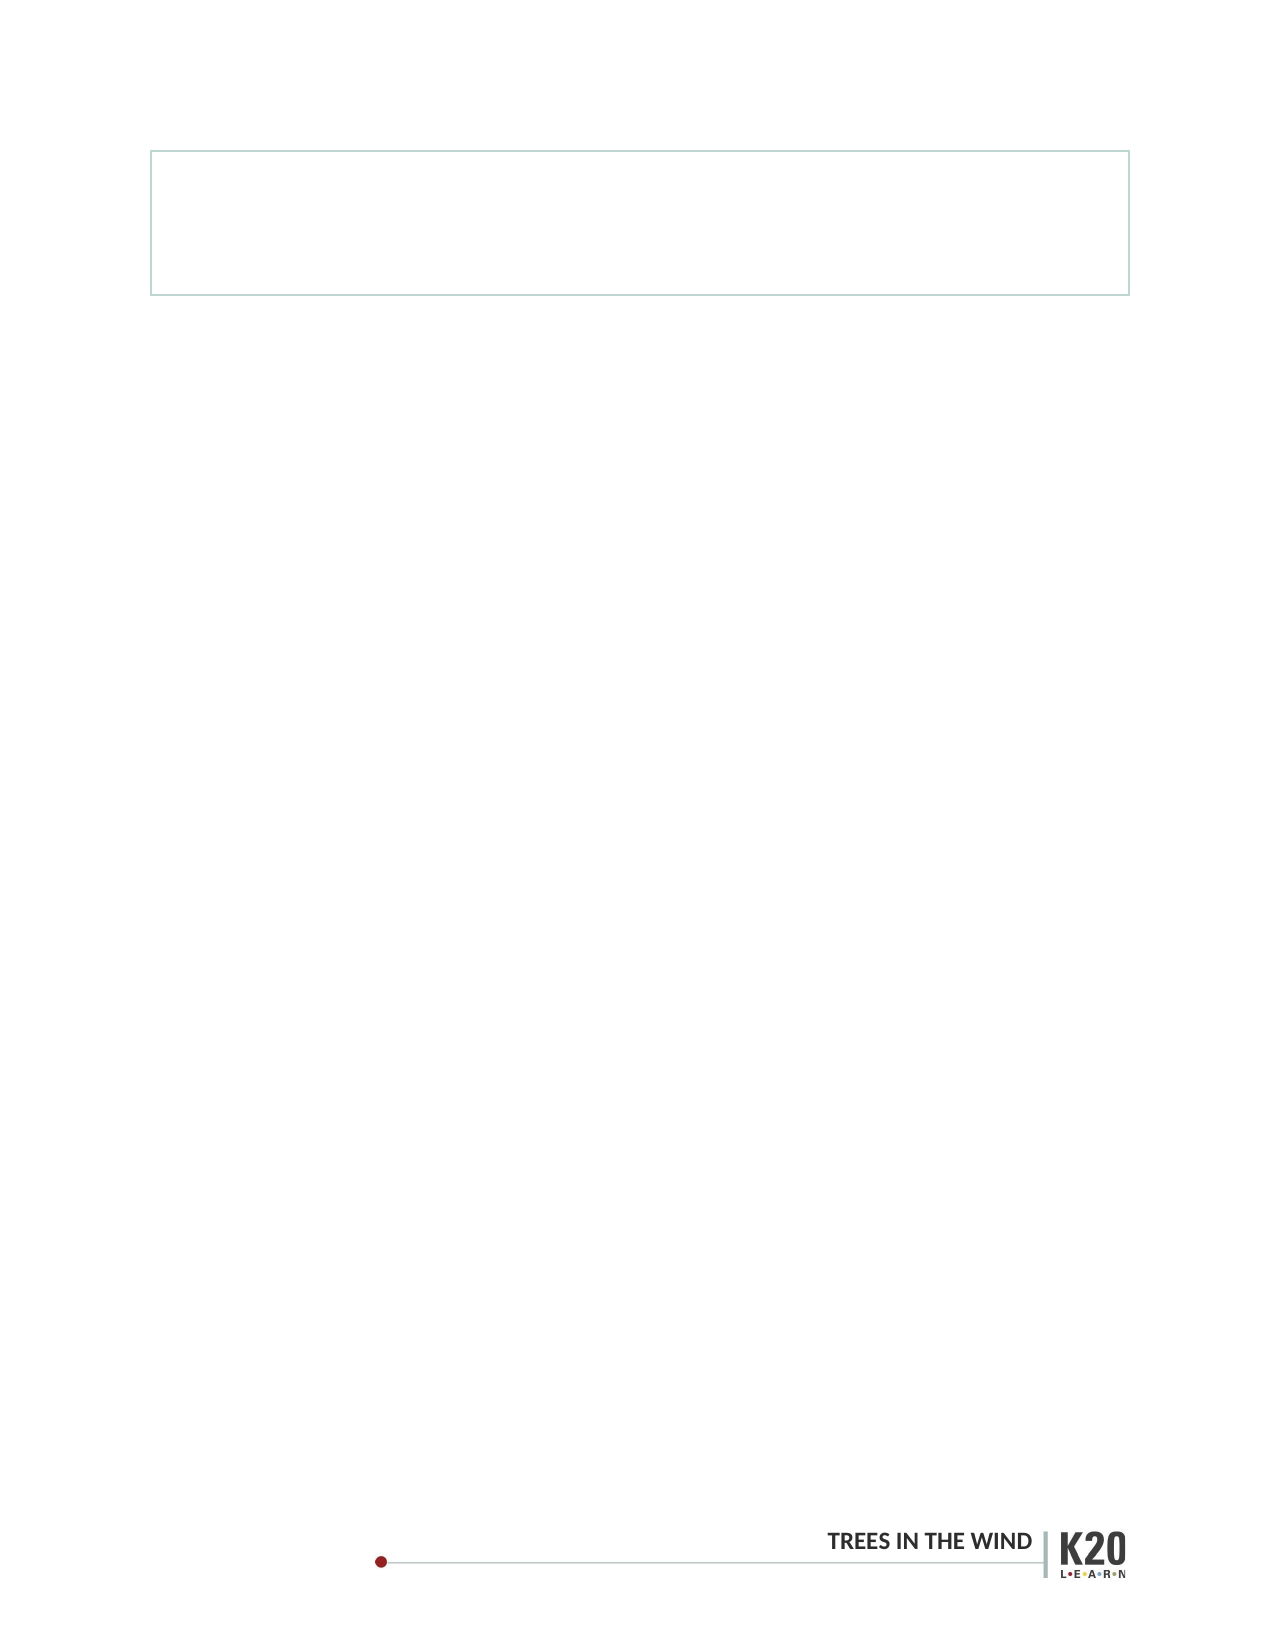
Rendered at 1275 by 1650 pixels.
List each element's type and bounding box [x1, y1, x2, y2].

table_header [152, 152, 1128, 294]
picture [375, 1528, 1125, 1581]
